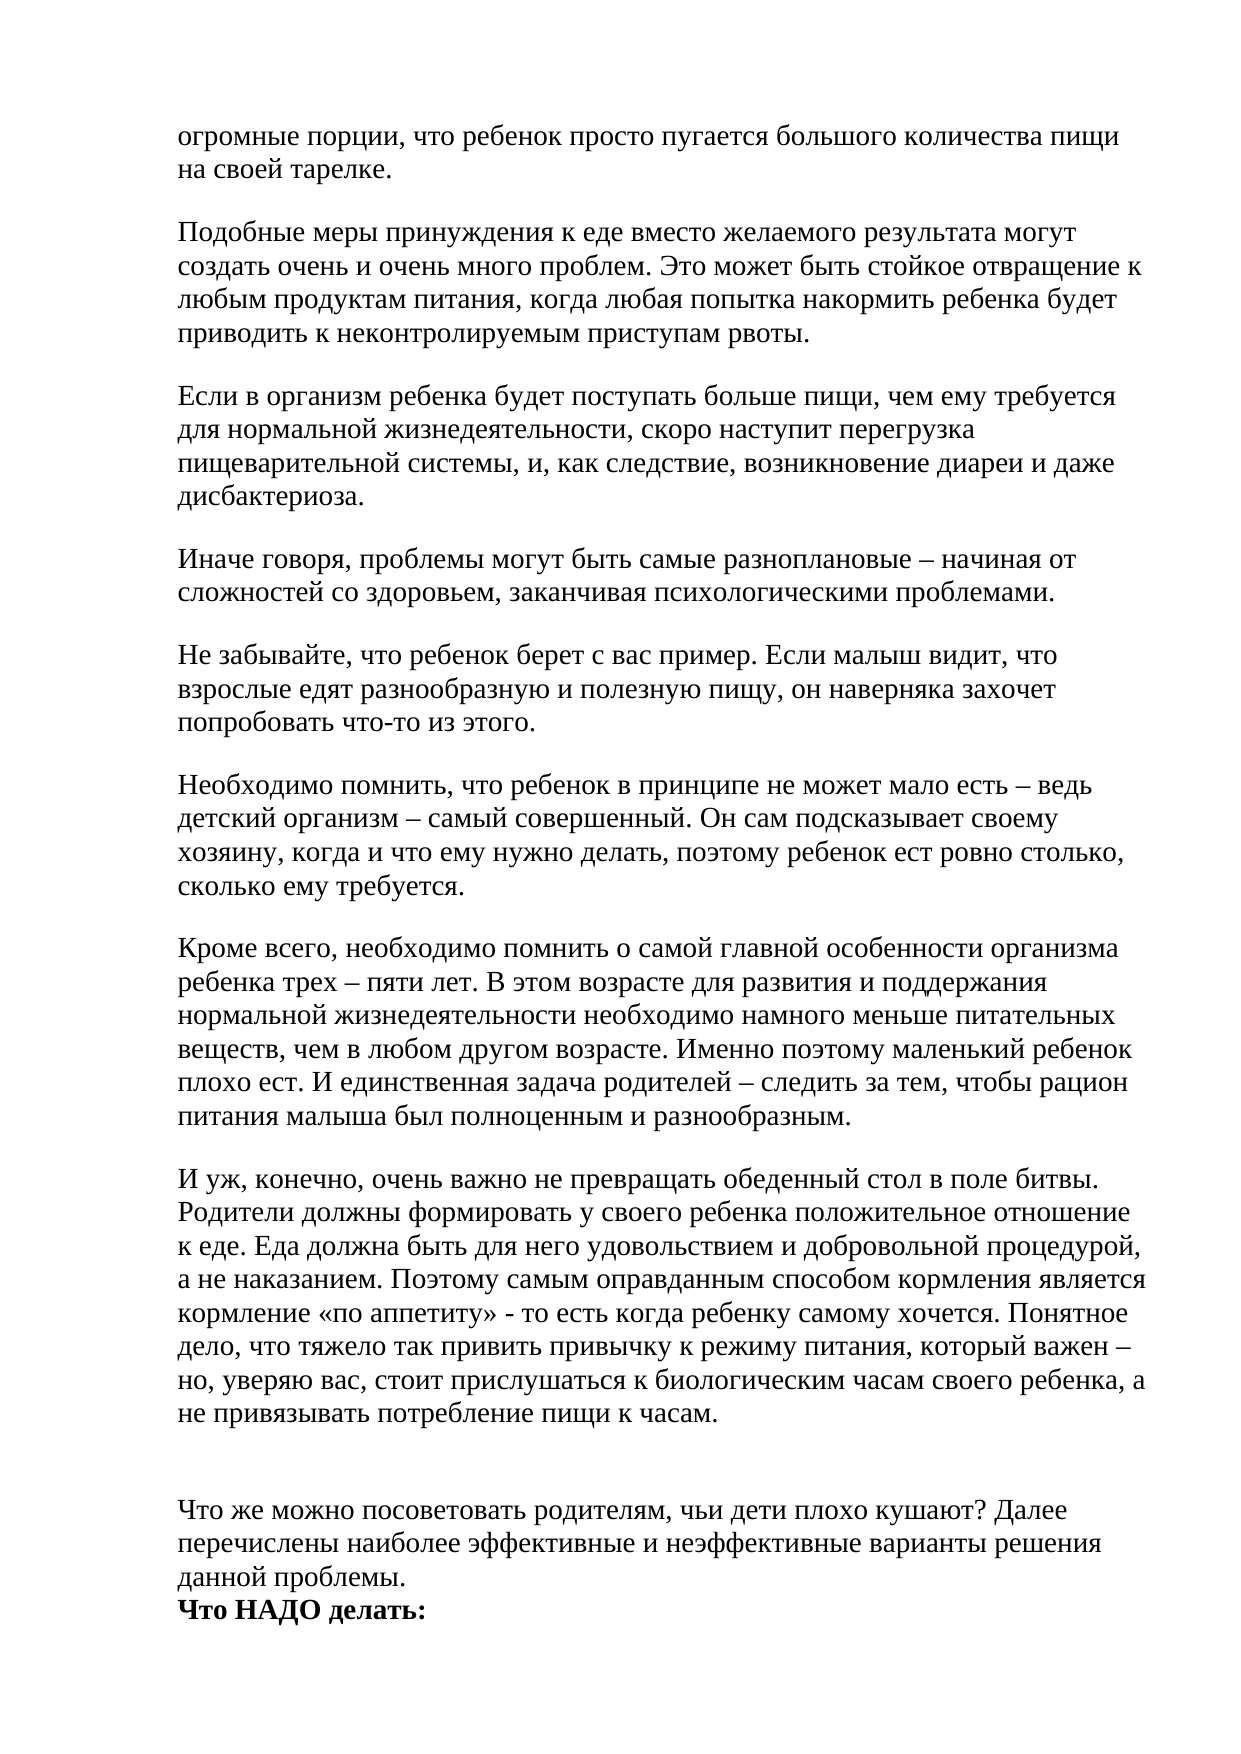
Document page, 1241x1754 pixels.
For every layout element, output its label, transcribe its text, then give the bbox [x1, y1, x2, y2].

text Подобные меры принуждения к еде вместо желаемого результата могут создать очень и очень много проблем. Это может быть стойкое отвращение к любым продуктам питания, когда любая попытка накормить ребенка будет приводить к неконтролируемым приступам рвоты. [177, 214, 1152, 348]
text И уж, конечно, очень важно не превращать обеденный стол в поле битвы. Родители должны формировать у своего ребенка положительное отношение к еде. Еда должна быть для него удовольствием и добровольной процедурой, а не наказанием. Поэтому самым оправданным способом кормления является кормление «по аппетиту» - то есть когда ребенку самому хочется. Понятное дело, что тяжело так привить привычку к режиму питания, который важен – но, уверяю вас, стоит прислушаться к биологическим часам своего ребенка, а не привязывать потребление пищи к часам. [177, 1161, 1152, 1429]
text Если в организм ребенка будет поступать больше пищи, чем ему требуется для нормальной жизнедеятельности, скоро наступит перегрузка пищеварительной системы, и, как следствие, возникновение диареи и даже дисбактериоза. [177, 378, 1152, 512]
text Иначе говоря, проблемы могут быть самые разноплановые – начиная от сложностей со здоровьем, заканчивая психологическими проблемами. [177, 541, 1152, 608]
text Что же можно посоветовать родителям, чьи дети плохо кушают? Далее перечислены наиболее эффективные и неэффективные варианты решения данной проблемы. [177, 1492, 1152, 1592]
text Необходимо помнить, что ребенок в принципе не может мало есть – ведь детский организм – самый совершенный. Он сам подсказывает своему хозяину, когда и что ему нужно делать, поэтому ребенок ест ровно столько, сколько ему требуется. [177, 767, 1152, 901]
text Что НАДО делать: [177, 1592, 1152, 1626]
text Не забывайте, что ребенок берет с вас пример. Если малыш видит, что взрослые едят разнообразную и полезную пищу, он наверняка захочет попробовать что-то из этого. [177, 637, 1152, 738]
text Кроме всего, необходимо помнить о самой главной особенности организма ребенка трех – пяти лет. В этом возрасте для развития и поддержания нормальной жизнедеятельности необходимо намного меньше питательных веществ, чем в любом другом возрасте. Именно поэтому маленький ребенок плохо ест. И единственная задача родителей – следить за тем, чтобы рацион питания малыша был полноценным и разнообразным. [177, 930, 1152, 1132]
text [177, 118, 1152, 185]
